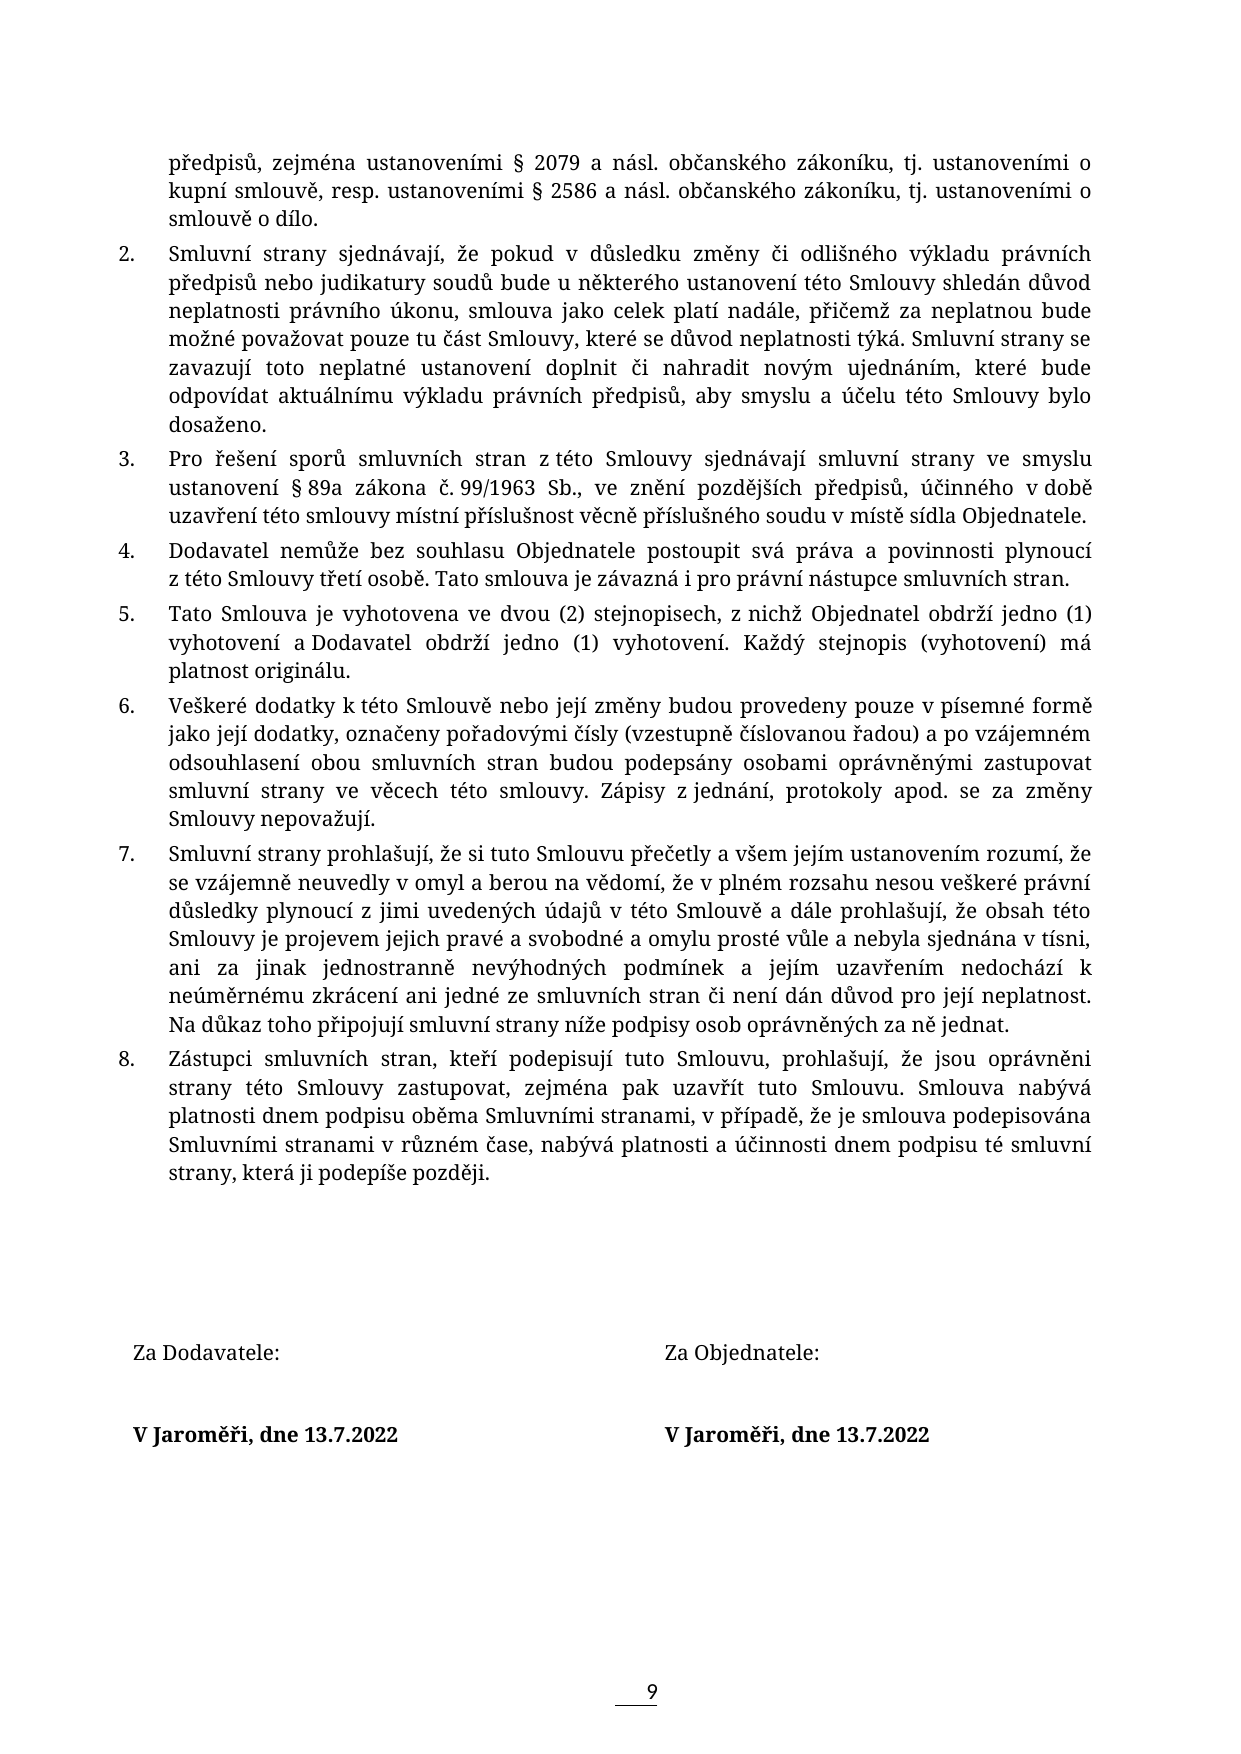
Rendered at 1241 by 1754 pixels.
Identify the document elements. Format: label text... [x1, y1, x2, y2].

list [118, 148, 1093, 233]
list Veškeré dodatky k této Smlouvě nebo její změny budou provedeny pouze v písemné formě jako její dodatky, označeny pořadovými čísly (vzestupně číslovanou řadou) a po vzájemném odsouhlasení obou smluvních stran budou podepsány osobami oprávněnými zastupovat smluvní strany ve věcech této smlouvy. Zápisy z jednání, protokoly apod. se za změny Smlouvy nepovažují. [118, 691, 1093, 833]
list Dodavatel nemůže bez souhlasu Objednatele postoupit svá práva a povinnosti plynoucí z této Smlouvy třetí osobě. Tato smlouva je závazná i pro právní nástupce smluvních stran. [118, 536, 1093, 593]
text Za Dodavatele: Za Objednatele: [133, 1338, 1093, 1366]
list Tato Smlouva je vyhotovena ve dvou (2) stejnopisech, z nichž Objednatel obdrží jedno (1) vyhotovení a Dodavatel obdrží jedno (1) vyhotovení. Každý stejnopis (vyhotovení) má platnost originálu. [118, 599, 1093, 684]
list Zástupci smluvních stran, kteří podepisují tuto Smlouvu, prohlašují, že jsou oprávněni strany této Smlouvy zastupovat, zejména pak uzavřít tuto Smlouvu. Smlouva nabývá platnosti dnem podpisu oběma Smluvními stranami, v případě, že je smlouva podepisována Smluvními stranami v různém čase, nabývá platnosti a účinnosti dnem podpisu té smluvní strany, která ji podepíše později. [118, 1044, 1093, 1187]
text V Jaroměři, dne 13.7.2022 V Jaroměři, dne 13.7.2022 [133, 1420, 1093, 1448]
list Smluvní strany prohlašují, že si tuto Smlouvu přečetly a všem jejím ustanovením rozumí, že se vzájemně neuvedly v omyl a berou na vědomí, že v plném rozsahu nesou veškeré právní důsledky plynoucí z jimi uvedených údajů v této Smlouvě a dále prohlašují, že obsah této Smlouvy je projevem jejich pravé a svobodné a omylu prosté vůle a nebyla sjednána v tísni, ani za jinak jednostranně nevýhodných podmínek a jejím uzavřením nedochází k neúměrnému zkrácení ani jedné ze smluvních stran či není dán důvod pro její neplatnost. Na důkaz toho připojují smluvní strany níže podpisy osob oprávněných za ně jednat. [118, 839, 1093, 1038]
list Smluvní strany sjednávají, že pokud v důsledku změny či odlišného výkladu právních předpisů nebo judikatury soudů bude u některého ustanovení této Smlouvy shledán důvod neplatnosti právního úkonu, smlouva jako celek platí nadále, přičemž za neplatnou bude možné považovat pouze tu část Smlouvy, které se důvod neplatnosti týká. Smluvní strany se zavazují toto neplatné ustanovení doplnit či nahradit novým ujednáním, které bude odpovídat aktuálnímu výkladu právních předpisů, aby smyslu a účelu této Smlouvy bylo dosaženo. [118, 239, 1093, 438]
list Pro řešení sporů smluvních stran z této Smlouvy sjednávají smluvní strany ve smyslu ustanovení § 89a zákona č. 99/1963 Sb., ve znění pozdějších předpisů, účinného v době uzavření této smlouvy místní příslušnost věcně příslušného soudu v místě sídla Objednatele. [118, 444, 1093, 530]
